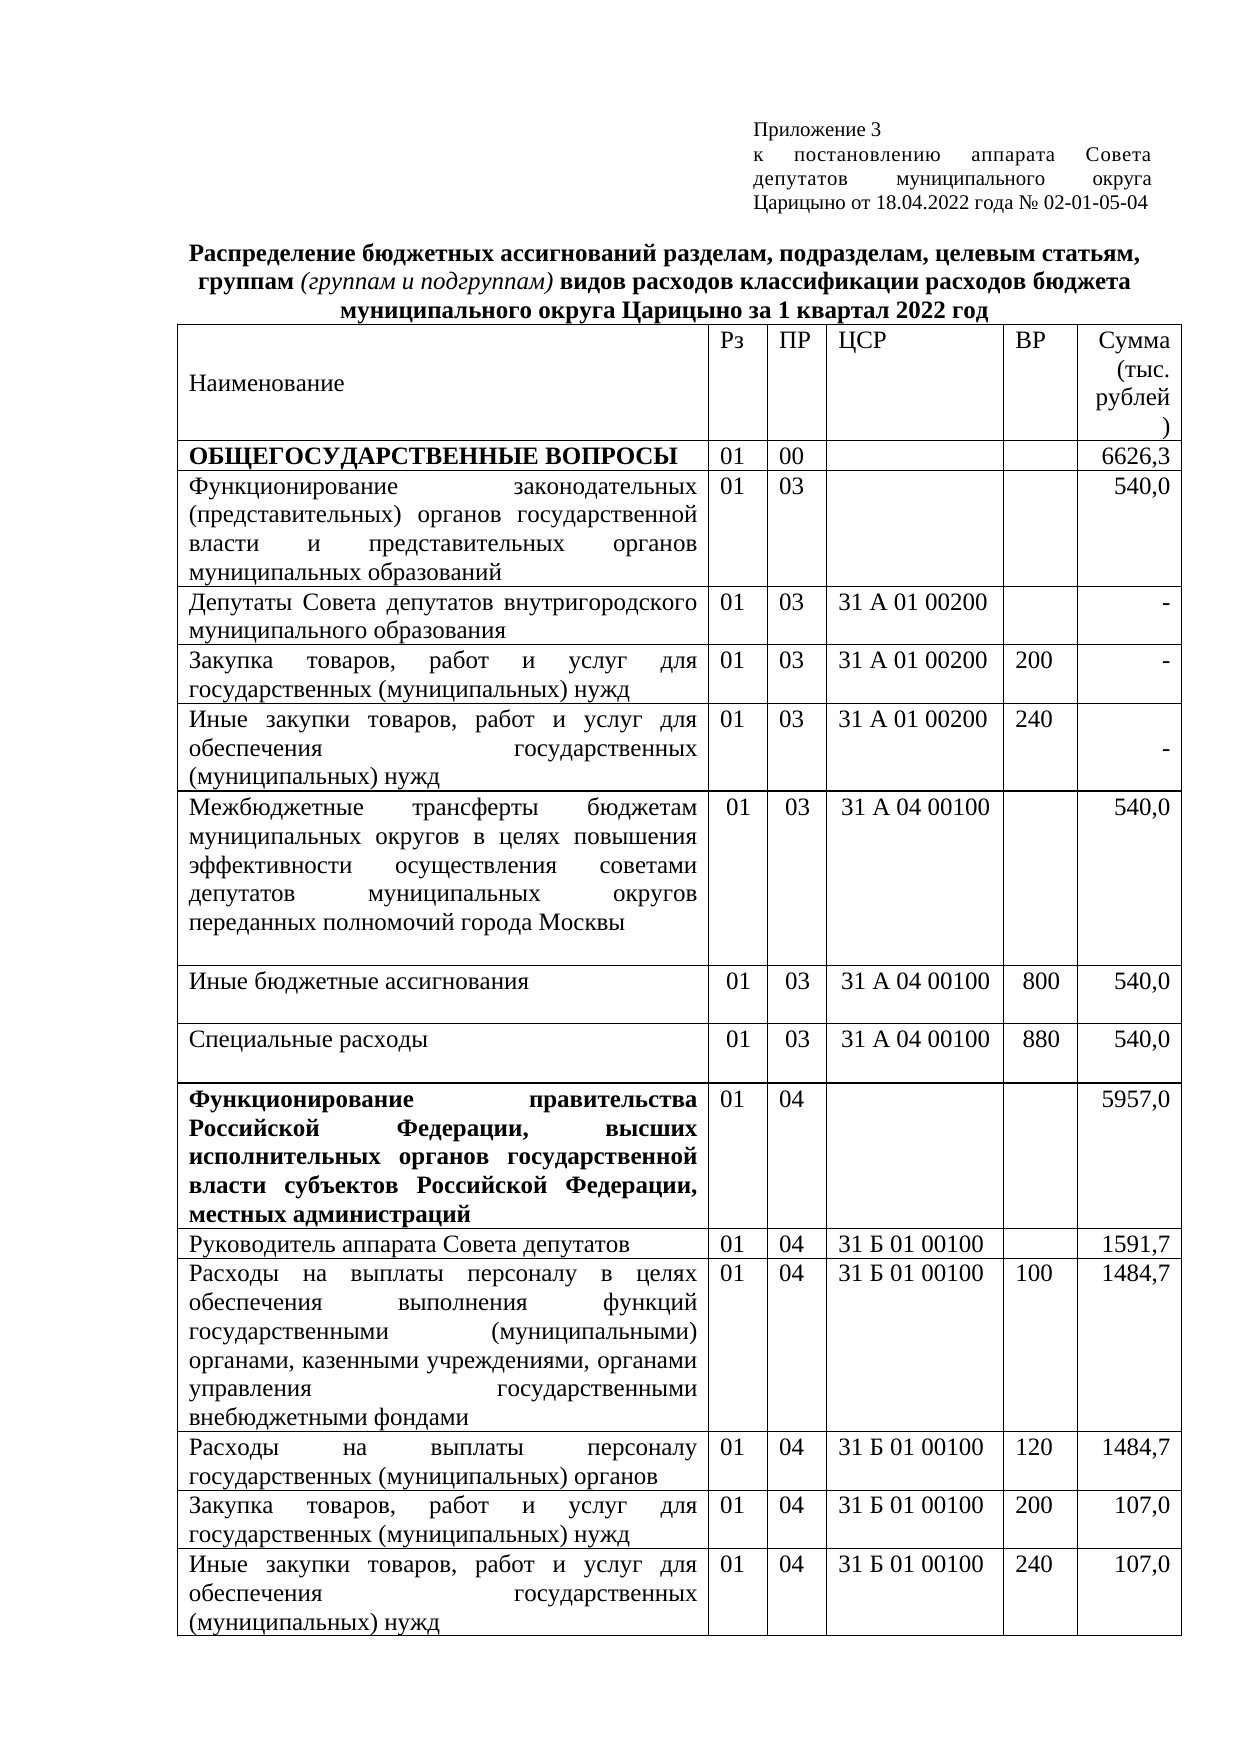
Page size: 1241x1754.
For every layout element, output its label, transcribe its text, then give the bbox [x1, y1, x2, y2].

table_cell Расходы на выплаты персоналу государственных (муниципальных) органов [178, 1432, 708, 1489]
table_cell Закупка товаров, работ и услуг для государственных (муниципальных) нужд [178, 1491, 708, 1548]
table_cell - [1078, 645, 1181, 703]
table_cell 31 А 01 00200 [827, 704, 1003, 790]
table_cell 107,0 [1078, 1549, 1181, 1635]
table_cell 01 [709, 1259, 767, 1431]
table_cell 01 [709, 587, 767, 644]
table_header Межбюджетные трансферты бюджетам муниципальных округов в целях повышения эффективности осуществления советами депутатов муниципальных округов переданных полномочий города Москвы [178, 792, 708, 965]
table_cell 03 [768, 645, 826, 703]
table_cell 00 [768, 441, 826, 470]
table_cell Иные закупки товаров, работ и услуг для обеспечения государственных (муниципальных) нужд [178, 1549, 708, 1635]
table_cell 04 [768, 1229, 826, 1257]
table_cell 01 [709, 1024, 767, 1082]
table_cell 200 [1004, 1491, 1077, 1548]
table_header Функционирование правительства Российской Федерации, высших исполнительных органов государственной власти субъектов Российской Федерации, местных администраций [178, 1084, 708, 1228]
table_cell 01 [709, 966, 767, 1023]
table_cell 01 [709, 441, 767, 470]
table_cell [827, 441, 1003, 470]
table_cell 03 [768, 1024, 826, 1082]
table_header Рз [709, 325, 767, 440]
table_header ПР [768, 325, 826, 440]
table_cell 800 [1004, 966, 1077, 1023]
table_cell [1004, 1229, 1077, 1257]
table_cell 240 [1004, 1549, 1077, 1635]
table_cell 01 [709, 645, 767, 703]
table_cell [1004, 441, 1077, 470]
table_header [1004, 1084, 1077, 1228]
table_header 540,0 [1078, 792, 1181, 965]
table_header 04 [768, 1084, 826, 1228]
table_cell Закупка товаров, работ и услуг для государственных (муниципальных) нужд [178, 645, 708, 703]
table_header Наименование [178, 325, 708, 440]
table_cell 1591,7 [1078, 1229, 1181, 1257]
table_header 5957,0 [1078, 1084, 1181, 1228]
table_cell ОБЩЕГОСУДАРСТВЕННЫЕ ВОПРОСЫ [178, 441, 708, 470]
table_cell 31 А 04 00100 [827, 966, 1003, 1023]
table_cell 04 [768, 1549, 826, 1635]
table_cell 31 Б 01 00100 [827, 1549, 1003, 1635]
table_cell 03 [768, 587, 826, 644]
table_cell 01 [709, 1491, 767, 1548]
table_cell 31 Б 01 00100 [827, 1491, 1003, 1548]
table_cell 540,0 [1078, 966, 1181, 1023]
table_cell [827, 471, 1003, 586]
table_cell 200 [1004, 645, 1077, 703]
table_cell 03 [768, 966, 826, 1023]
table_cell 31 Б 01 00100 [827, 1259, 1003, 1431]
table_header 31 А 04 00100 [827, 792, 1003, 965]
table_cell 01 [709, 1229, 767, 1257]
table_cell 01 [709, 471, 767, 586]
table_cell 03 [768, 471, 826, 586]
table_cell 1484,7 [1078, 1432, 1181, 1489]
table_cell 04 [768, 1491, 826, 1548]
table_cell 01 [709, 1432, 767, 1489]
table_header [827, 1084, 1003, 1228]
table_cell 01 [709, 1549, 767, 1635]
table_cell [1004, 471, 1077, 586]
table_cell 31 А 01 00200 [827, 645, 1003, 703]
table_cell 540,0 [1078, 1024, 1181, 1082]
table_cell 880 [1004, 1024, 1077, 1082]
table_cell 107,0 [1078, 1491, 1181, 1548]
text Распределение бюджетных ассигнований разделам, подразделам, целевым статьям, группам (группам и подгруппам) видов расходов классификации расходов бюджета муниципального округа Царицыно за 1 квартал 2022 год [177, 238, 1152, 324]
table_cell 1484,7 [1078, 1259, 1181, 1431]
table_cell - [1078, 587, 1181, 644]
table_cell 31 А 04 00100 [827, 1024, 1003, 1082]
table_cell 31 Б 01 00100 [827, 1432, 1003, 1489]
table_cell Специальные расходы [178, 1024, 708, 1082]
table_cell Функционирование законодательных (представительных) органов государственной власти и представительных органов муниципальных образований [178, 471, 708, 586]
table_cell - [1078, 704, 1181, 790]
table_header ВР [1004, 325, 1077, 440]
table_cell 540,0 [1078, 471, 1181, 586]
table_header 01 [709, 792, 767, 965]
text Приложение 3 к постановлению аппарата Совета депутатов муниципального округа Царицыно от 18.04.2022 года № 02-01-05-04 [753, 117, 1152, 214]
table_header 03 [768, 792, 826, 965]
table_cell 04 [768, 1432, 826, 1489]
table_cell Иные бюджетные ассигнования [178, 966, 708, 1023]
table_cell Иные закупки товаров, работ и услуг для обеспечения государственных (муниципальных) нужд [178, 704, 708, 790]
table_cell 120 [1004, 1432, 1077, 1489]
table_header 01 [709, 1084, 767, 1228]
table_cell Депутаты Совета депутатов внутригородского муниципального образования [178, 587, 708, 644]
table_cell [1004, 587, 1077, 644]
table_header [1004, 792, 1077, 965]
table_header ЦСР [827, 325, 1003, 440]
table_cell 31 А 01 00200 [827, 587, 1003, 644]
table_cell 04 [768, 1259, 826, 1431]
table_header Сумма (тыс. рублей) [1078, 325, 1181, 440]
table_cell 100 [1004, 1259, 1077, 1431]
table_cell 01 [709, 704, 767, 790]
table_cell 31 Б 01 00100 [827, 1229, 1003, 1257]
table_cell 6626,3 [1078, 441, 1181, 470]
table_cell 03 [768, 704, 826, 790]
table_cell Руководитель аппарата Совета депутатов [178, 1229, 708, 1257]
table_cell 240 [1004, 704, 1077, 790]
